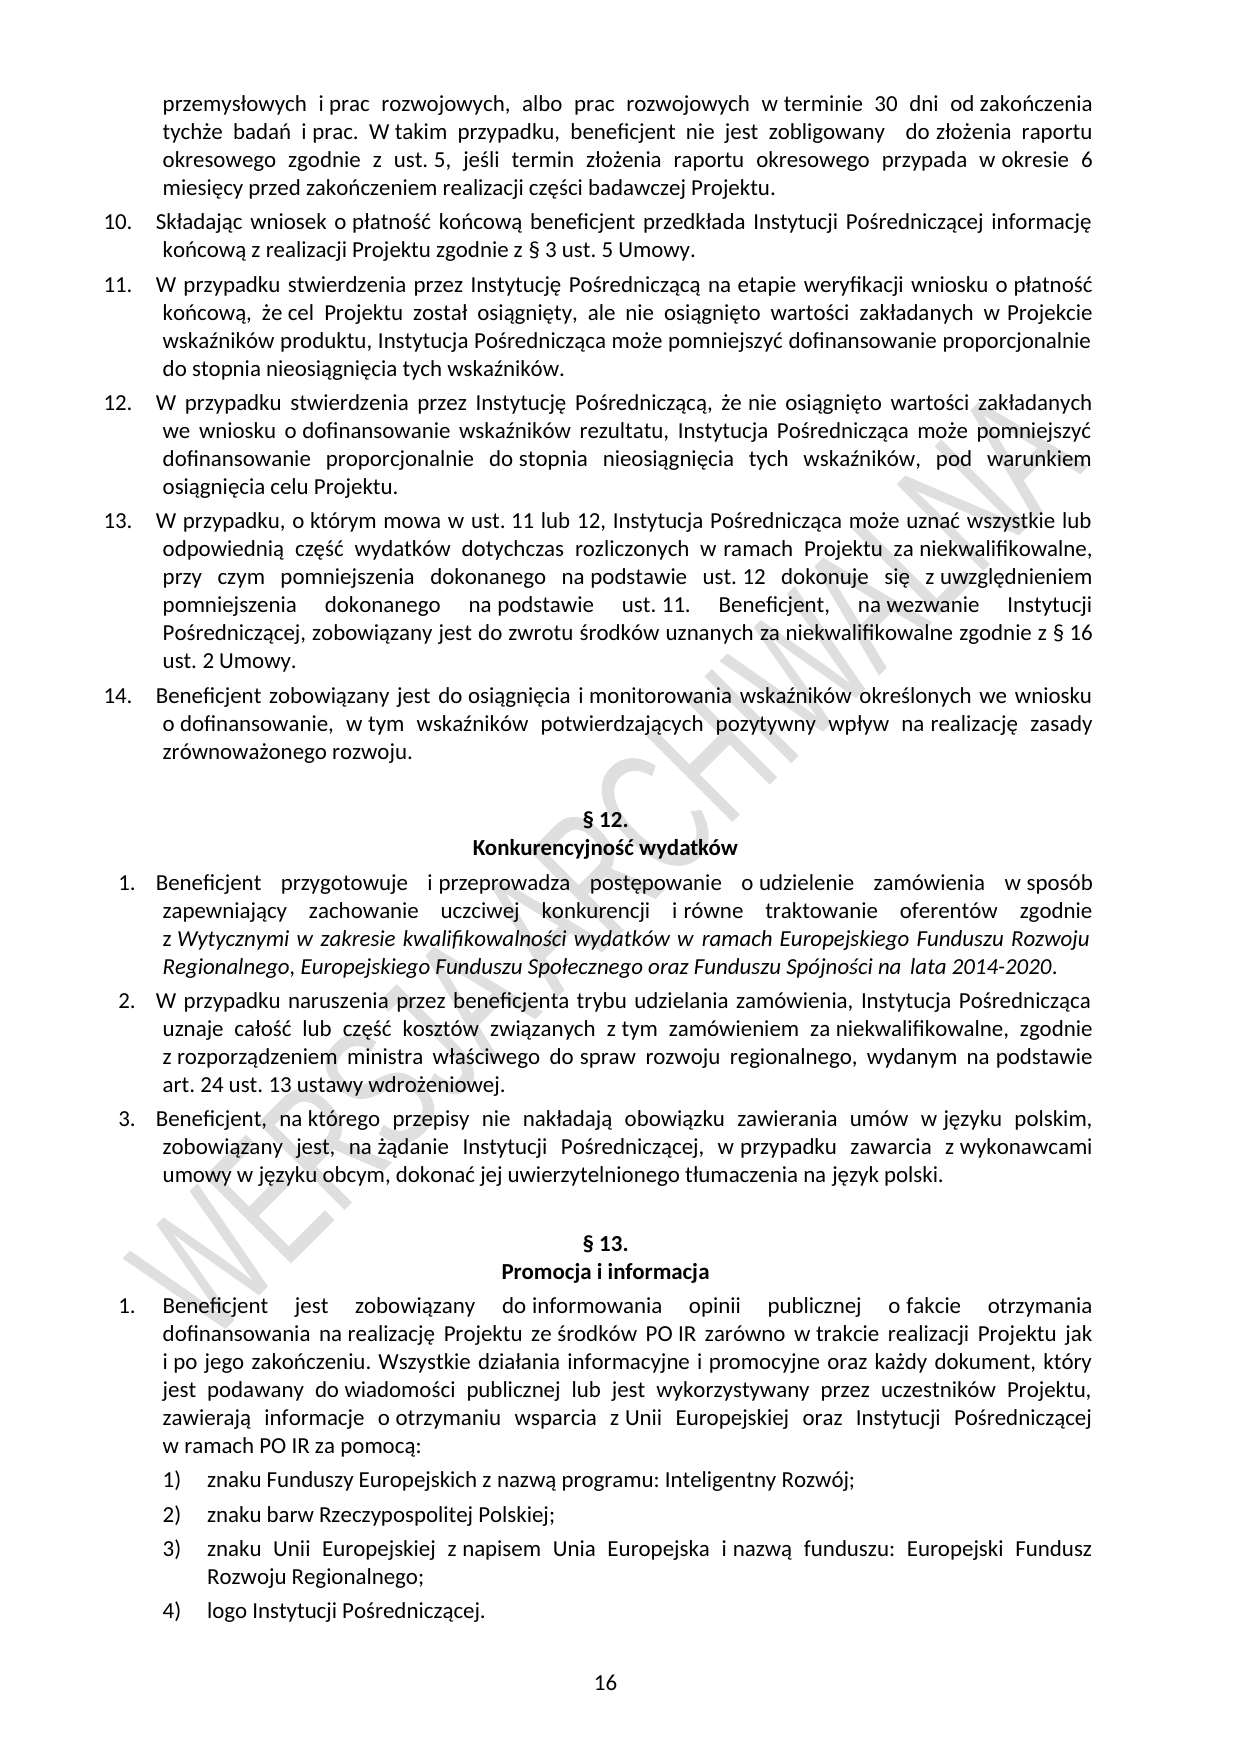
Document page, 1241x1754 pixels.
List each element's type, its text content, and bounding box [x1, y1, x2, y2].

subtitle § 12. Konkurencyjność wydatków [118, 805, 1092, 861]
list W przypadku stwierdzenia przez Instytucję Pośredniczącą na etapie weryfikacji wniosku o płatność końcową, że cel Projektu został osiągnięty, ale nie osiągnięto wartości zakładanych w Projekcie wskaźników produktu, Instytucja Pośrednicząca może pomniejszyć dofinansowanie proporcjonalnie do stopnia nieosiągnięcia tych wskaźników. [103, 270, 1092, 382]
list Beneficjent, na którego przepisy nie nakładają obowiązku zawierania umów w języku polskim, zobowiązany jest, na żądanie Instytucji Pośredniczącej, w przypadku zawarcia z wykonawcami umowy w języku obcym, dokonać jej uwierzytelnionego tłumaczenia na język polski. [118, 1104, 1092, 1188]
list Beneficjent zobowiązany jest do osiągnięcia i monitorowania wskaźników określonych we wniosku o dofinansowanie, w tym wskaźników potwierdzających pozytywny wpływ na realizację zasady zrównoważonego rozwoju. [103, 681, 1092, 765]
list znaku Funduszy Europejskich z nazwą programu: Inteligentny Rozwój; [162, 1466, 1092, 1494]
list W przypadku, o którym mowa w ust. 11 lub 12, Instytucja Pośrednicząca może uznać wszystkie lub odpowiednią część wydatków dotychczas rozliczonych w ramach Projektu za niekwalifikowalne, przy czym pomniejszenia dokonanego na podstawie ust. 12 dokonuje się z uwzględnieniem pomniejszenia dokonanego na podstawie ust. 11. Beneficjent, na wezwanie Instytucji Pośredniczącej, zobowiązany jest do zwrotu środków uznanych za niekwalifikowalne zgodnie z § 16 ust. 2 Umowy. [103, 506, 1092, 674]
list Beneficjent jest zobowiązany do informowania opinii publicznej o fakcie otrzymania dofinansowania na realizację Projektu ze środków PO IR zarówno w trakcie realizacji Projektu jak i po jego zakończeniu. Wszystkie działania informacyjne i promocyjne oraz każdy dokument, który jest podawany do wiadomości publicznej lub jest wykorzystywany przez uczestników Projektu, zawierają informacje o otrzymaniu wsparcia z Unii Europejskiej oraz Instytucji Pośredniczącej w ramach PO IR za pomocą: [118, 1291, 1092, 1459]
list Składając wniosek o płatność końcową beneficjent przedkłada Instytucji Pośredniczącej informację końcową z realizacji Projektu zgodnie z § 3 ust. 5 Umowy. [103, 207, 1092, 263]
list znaku Unii Europejskiej z napisem Unia Europejska i nazwą funduszu: Europejski Fundusz Rozwoju Regionalnego; [162, 1534, 1092, 1590]
list W przypadku stwierdzenia przez Instytucję Pośredniczącą, że nie osiągnięto wartości zakładanych we wniosku o dofinansowanie wskaźników rezultatu, Instytucja Pośrednicząca może pomniejszyć dofinansowanie proporcjonalnie do stopnia nieosiągnięcia tych wskaźników, pod warunkiem osiągnięcia celu Projektu. [103, 388, 1092, 500]
list znaku barw Rzeczypospolitej Polskiej; [162, 1500, 1092, 1528]
list W przypadku naruszenia przez beneficjenta trybu udzielania zamówienia, Instytucja Pośrednicząca uznaje całość lub część kosztów związanych z tym zamówieniem za niekwalifikowalne, zgodnie z rozporządzeniem ministra właściwego do spraw rozwoju regionalnego, wydanym na podstawie art. 24 ust. 13 ustawy wdrożeniowej. [118, 986, 1092, 1098]
list Beneficjent przygotowuje i przeprowadza postępowanie o udzielenie zamówienia w sposób zapewniający zachowanie uczciwej konkurencji i równe traktowanie oferentów zgodnie z Wytycznymi w zakresie kwalifikowalności wydatków w ramach Europejskiego Funduszu Rozwoju Regionalnego, Europejskiego Funduszu Społecznego oraz Funduszu Spójności na lata 2014-2020. [118, 868, 1092, 980]
list logo Instytucji Pośredniczącej. [162, 1596, 1092, 1624]
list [118, 89, 1092, 201]
subtitle § 13. Promocja i informacja [118, 1229, 1092, 1285]
